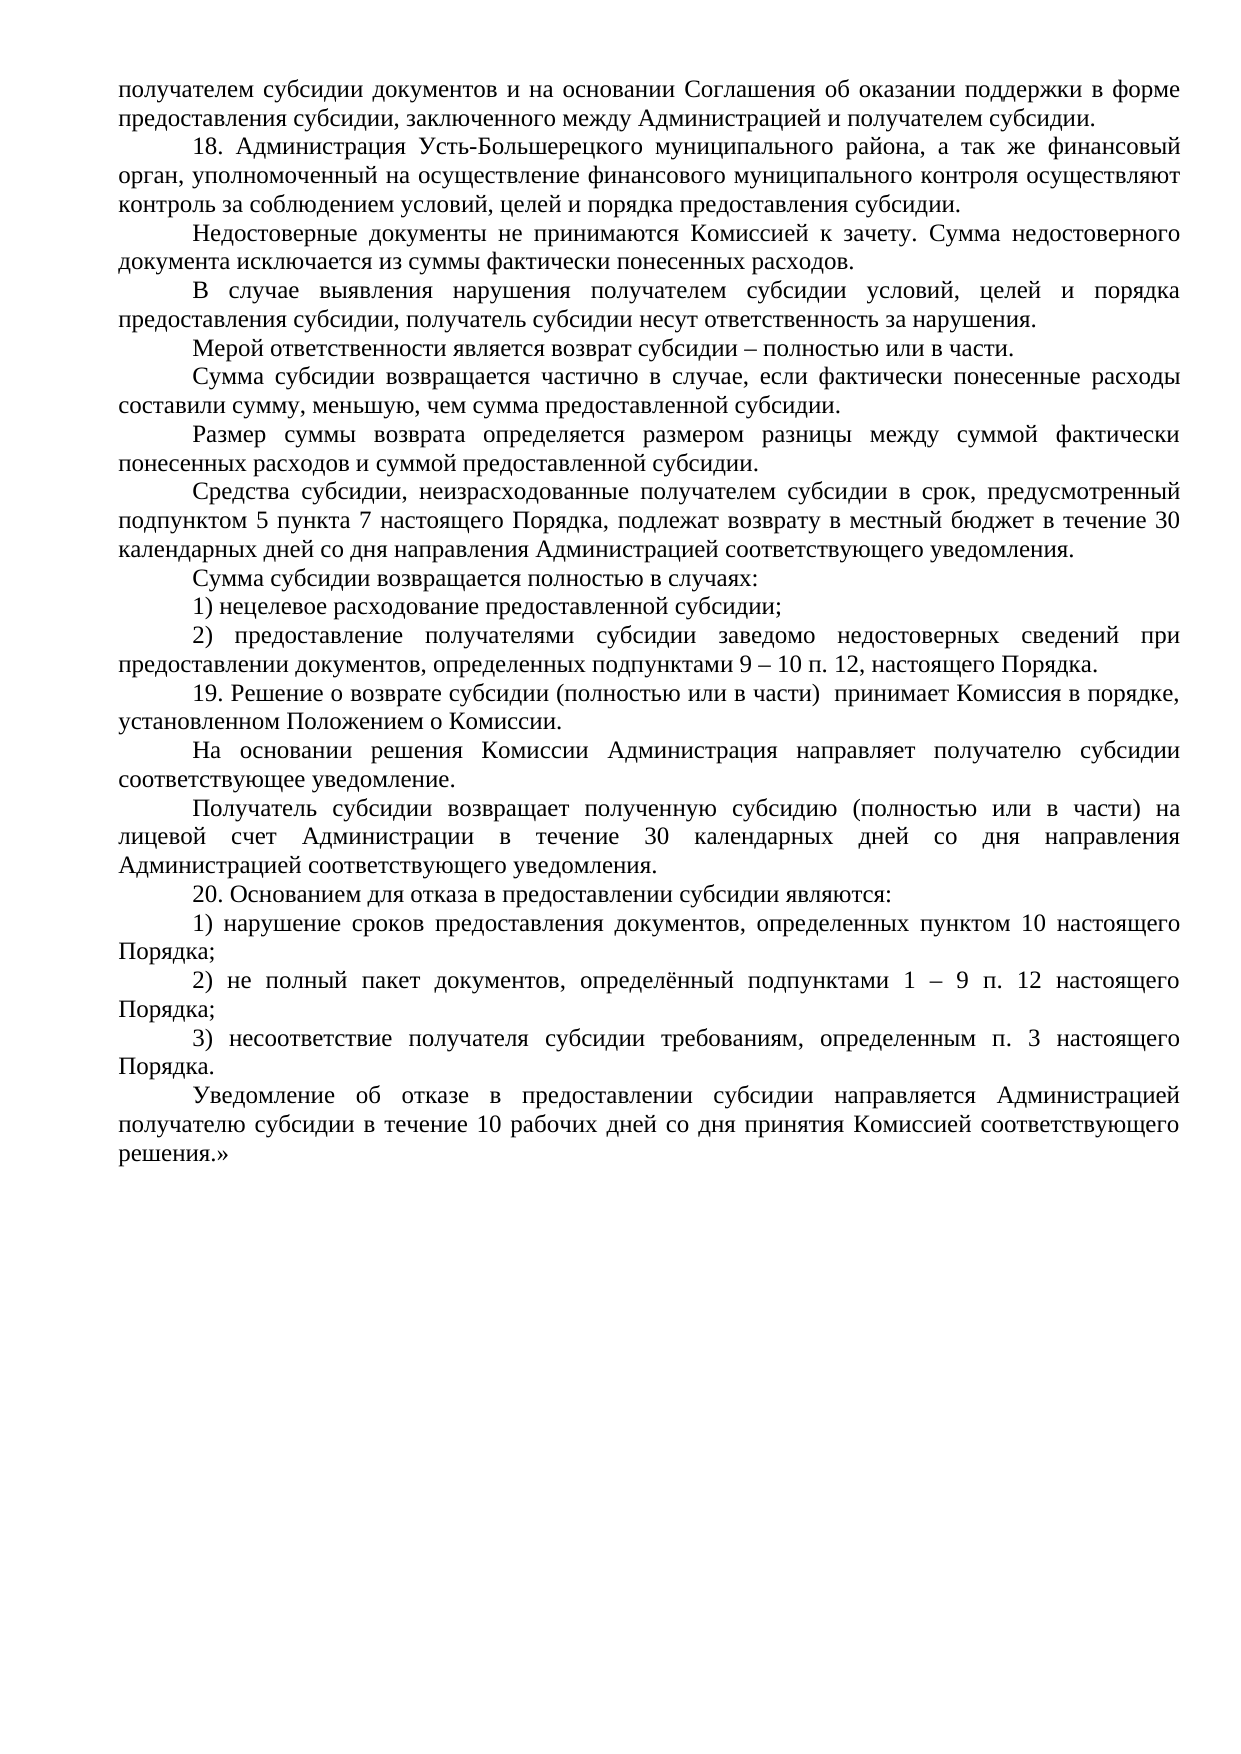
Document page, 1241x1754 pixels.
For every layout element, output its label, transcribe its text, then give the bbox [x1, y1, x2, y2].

text 1) нарушение сроков предоставления документов, определенных пунктом 10 настоящего Порядка; [118, 908, 1181, 965]
text На основании решения Комиссии Администрация направляет получателю субсидии соответствующее уведомление. [118, 735, 1181, 793]
text Размер суммы возврата определяется размером разницы между суммой фактически понесенных расходов и суммой предоставленной субсидии. [118, 419, 1181, 476]
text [118, 74, 1181, 131]
text 2) предоставление получателями субсидии заведомо недостоверных сведений при предоставлении документов, определенных подпунктами 9 – 10 п. 12, настоящего Порядка. [118, 620, 1181, 678]
text 20. Основанием для отказа в предоставлении субсидии являются: [118, 879, 1181, 908]
text Уведомление об отказе в предоставлении субсидии направляется Администрацией получателю субсидии в течение 10 рабочих дней со дня принятия Комиссией соответствующего решения.» [118, 1080, 1181, 1166]
text 1) нецелевое расходование предоставленной субсидии; [118, 591, 1181, 620]
text Сумма субсидии возвращается частично в случае, если фактически понесенные расходы составили сумму, меньшую, чем сумма предоставленной субсидии. [118, 361, 1181, 419]
text 2) не полный пакет документов, определённый подпунктами 1 – 9 п. 12 настоящего Порядка; [118, 965, 1181, 1023]
text 19. Решение о возврате субсидии (полностью или в части) принимает Комиссия в порядке, установленном Положением о Комиссии. [118, 678, 1181, 735]
text Средства субсидии, неизрасходованные получателем субсидии в срок, предусмотренный подпунктом 5 пункта 7 настоящего Порядка, подлежат возврату в местный бюджет в течение 30 календарных дней со дня направления Администрацией соответствующего уведомления. [118, 476, 1181, 563]
text 18. Администрация Усть-Большерецкого муниципального района, а так же финансовый орган, уполномоченный на осуществление финансового муниципального контроля осуществляют контроль за соблюдением условий, целей и порядка предоставления субсидии. [118, 131, 1181, 218]
text 3) несоответствие получателя субсидии требованиям, определенным п. 3 настоящего Порядка. [118, 1023, 1181, 1080]
text Получатель субсидии возвращает полученную субсидию (полностью или в части) на лицевой счет Администрации в течение 30 календарных дней со дня направления Администрацией соответствующего уведомления. [118, 793, 1181, 879]
text В случае выявления нарушения получателем субсидии условий, целей и порядка предоставления субсидии, получатель субсидии несут ответственность за нарушения. [118, 275, 1181, 333]
text Мерой ответственности является возврат субсидии – полностью или в части. [118, 333, 1181, 361]
text Недостоверные документы не принимаются Комиссией к зачету. Сумма недостоверного документа исключается из суммы фактически понесенных расходов. [118, 218, 1181, 275]
text Сумма субсидии возвращается полностью в случаях: [118, 563, 1181, 591]
